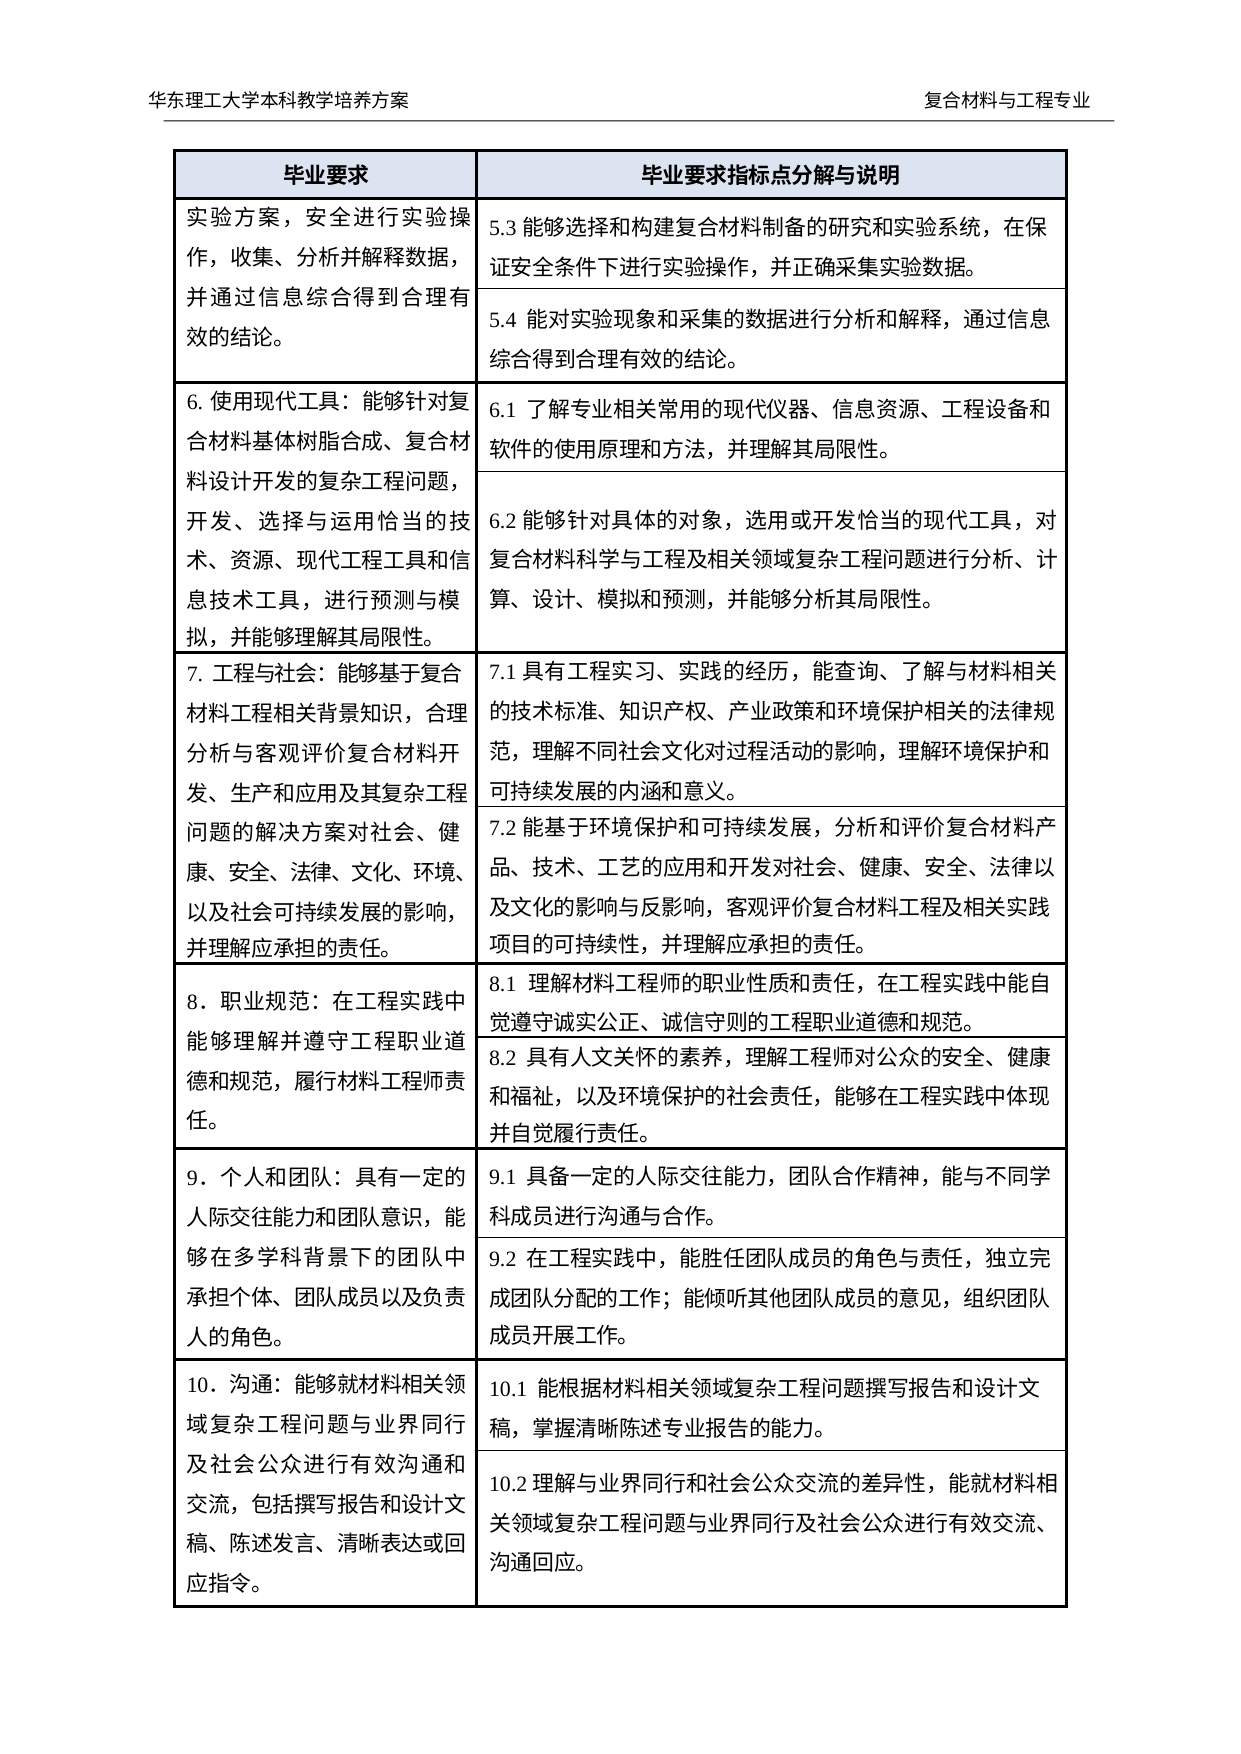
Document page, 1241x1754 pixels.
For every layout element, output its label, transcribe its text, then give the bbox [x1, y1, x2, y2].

table_cell 9．个人和团队：具有一定的人际交往能力和团队意识，能够在多学科背景下的团队中承担个体、团队成员以及负责人的角色。 [176, 1150, 475, 1358]
table_cell 7.2 能基于环境保护和可持续发展，分析和评价复合材料产品、技术、工艺的应用和开发对社会、健康、安全、法律以及文化的影响与反影响，客观评价复合材料工程及相关实践 项目的可持续性，并理解应承担的责任。 [478, 807, 1065, 962]
table_cell 9.2 在工程实践中，能胜任团队成员的角色与责任，独立完成团队分配的工作；能倾听其他团队成员的意见，组织团队 成员开展工作。 [478, 1238, 1065, 1358]
table_cell 9.1 具备一定的人际交往能力，团队合作精神，能与不同学科成员进行沟通与合作。 [478, 1150, 1065, 1237]
table_cell 7. 工程与社会：能够基于复合材料工程相关背景知识，合理分析与客观评价复合材料开发、生产和应用及其复杂工程问题的解决方案对社会、健康、安全、法律、文化、环境、以及社会可持续发展的影响， 并理解应承担的责任。 [176, 654, 475, 962]
table_cell 6.1 了解专业相关常用的现代仪器、信息资源、工程设备和软件的使用原理和方法，并理解其局限性。 [478, 384, 1065, 471]
table_header 毕业要求指标点分解与说明 [478, 152, 1065, 197]
table_cell 10.1 能根据材料相关领域复杂工程问题撰写报告和设计文稿，掌握清晰陈述专业报告的能力。 [478, 1361, 1065, 1450]
table_cell 5.3 能够选择和构建复合材料制备的研究和实验系统，在保证安全条件下进行实验操作，并正确采集实验数据。 [478, 200, 1065, 288]
table_cell 6.2 能够针对具体的对象，选用或开发恰当的现代工具，对复合材料科学与工程及相关领域复杂工程问题进行分析、计算、设计、模拟和预测，并能够分析其局限性。 [478, 472, 1065, 651]
table_cell 8.1 理解材料工程师的职业性质和责任，在工程实践中能自 觉遵守诚实公正、诚信守则的工程职业道德和规范。 [478, 965, 1065, 1036]
table_cell 10.2 理解与业界同行和社会公众交流的差异性，能就材料相关领域复杂工程问题与业界同行及社会公众进行有效交流、沟通回应。 [478, 1451, 1065, 1605]
table_cell 实验方案，安全进行实验操作，收集、分析并解释数据，并通过信息综合得到合理有效的结论。 [176, 200, 475, 381]
table_cell 5.4 能对实验现象和采集的数据进行分析和解释，通过信息综合得到合理有效的结论。 [478, 289, 1065, 381]
table_cell 8.2 具有人文关怀的素养，理解工程师对公众的安全、健康和福祉，以及环境保护的社会责任，能够在工程实践中体现 并自觉履行责任。 [478, 1038, 1065, 1147]
table_cell 8．职业规范：在工程实践中能够理解并遵守工程职业道德和规范，履行材料工程师责任。 [176, 965, 475, 1147]
table_cell 6. 使用现代工具：能够针对复合材料基体树脂合成、复合材料设计开发的复杂工程问题，开发、选择与运用恰当的技术、资源、现代工程工具和信息技术工具，进行预测与模 拟，并能够理解其局限性。 [176, 384, 475, 651]
table_header 毕业要求 [176, 152, 475, 197]
table_cell 7.1 具有工程实习、实践的经历，能查询、了解与材料相关的技术标准、知识产权、产业政策和环境保护相关的法律规范，理解不同社会文化对过程活动的影响，理解环境保护和 可持续发展的内涵和意义。 [478, 654, 1065, 806]
table_cell 10．沟通：能够就材料相关领域复杂工程问题与业界同行及社会公众进行有效沟通和交流，包括撰写报告和设计文稿、陈述发言、清晰表达或回应指令。 [176, 1361, 475, 1605]
